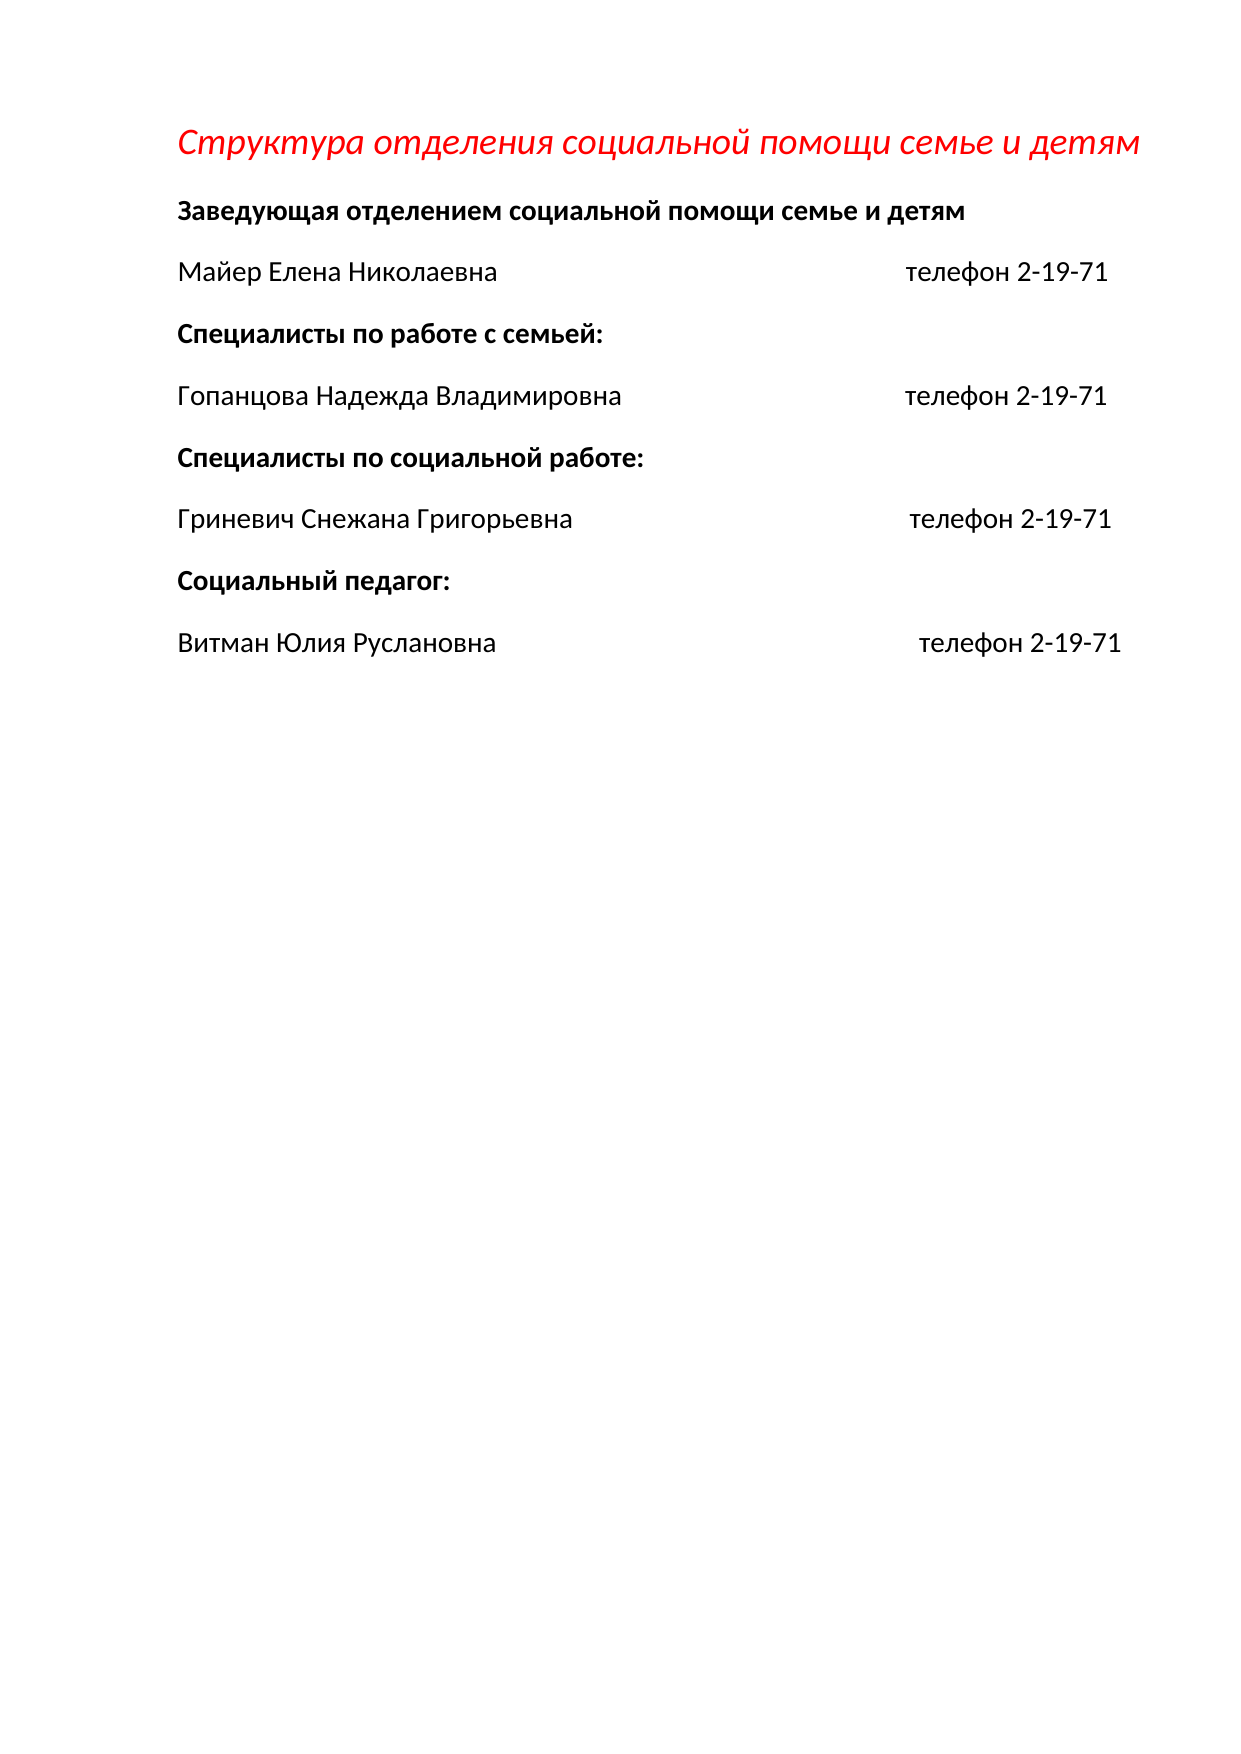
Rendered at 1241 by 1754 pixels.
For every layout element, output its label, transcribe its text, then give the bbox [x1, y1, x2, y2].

text Специалисты по социальной работе: [177, 439, 1152, 474]
text Витман Юлия Руслановна телефон 2-19-71 [177, 624, 1152, 660]
text Гриневич Снежана Григорьевна телефон 2-19-71 [177, 501, 1152, 536]
text Структура отделения социальной помощи семье и детям [177, 118, 1152, 164]
text Специалисты по работе с семьей: [177, 315, 1152, 351]
text Майер Елена Николаевна телефон 2-19-71 [177, 253, 1152, 289]
text Гопанцова Надежда Владимировна телефон 2-19-71 [177, 377, 1152, 413]
text Заведующая отделением социальной помощи семье и детям [177, 192, 1152, 227]
text Социальный педагог: [177, 562, 1152, 598]
